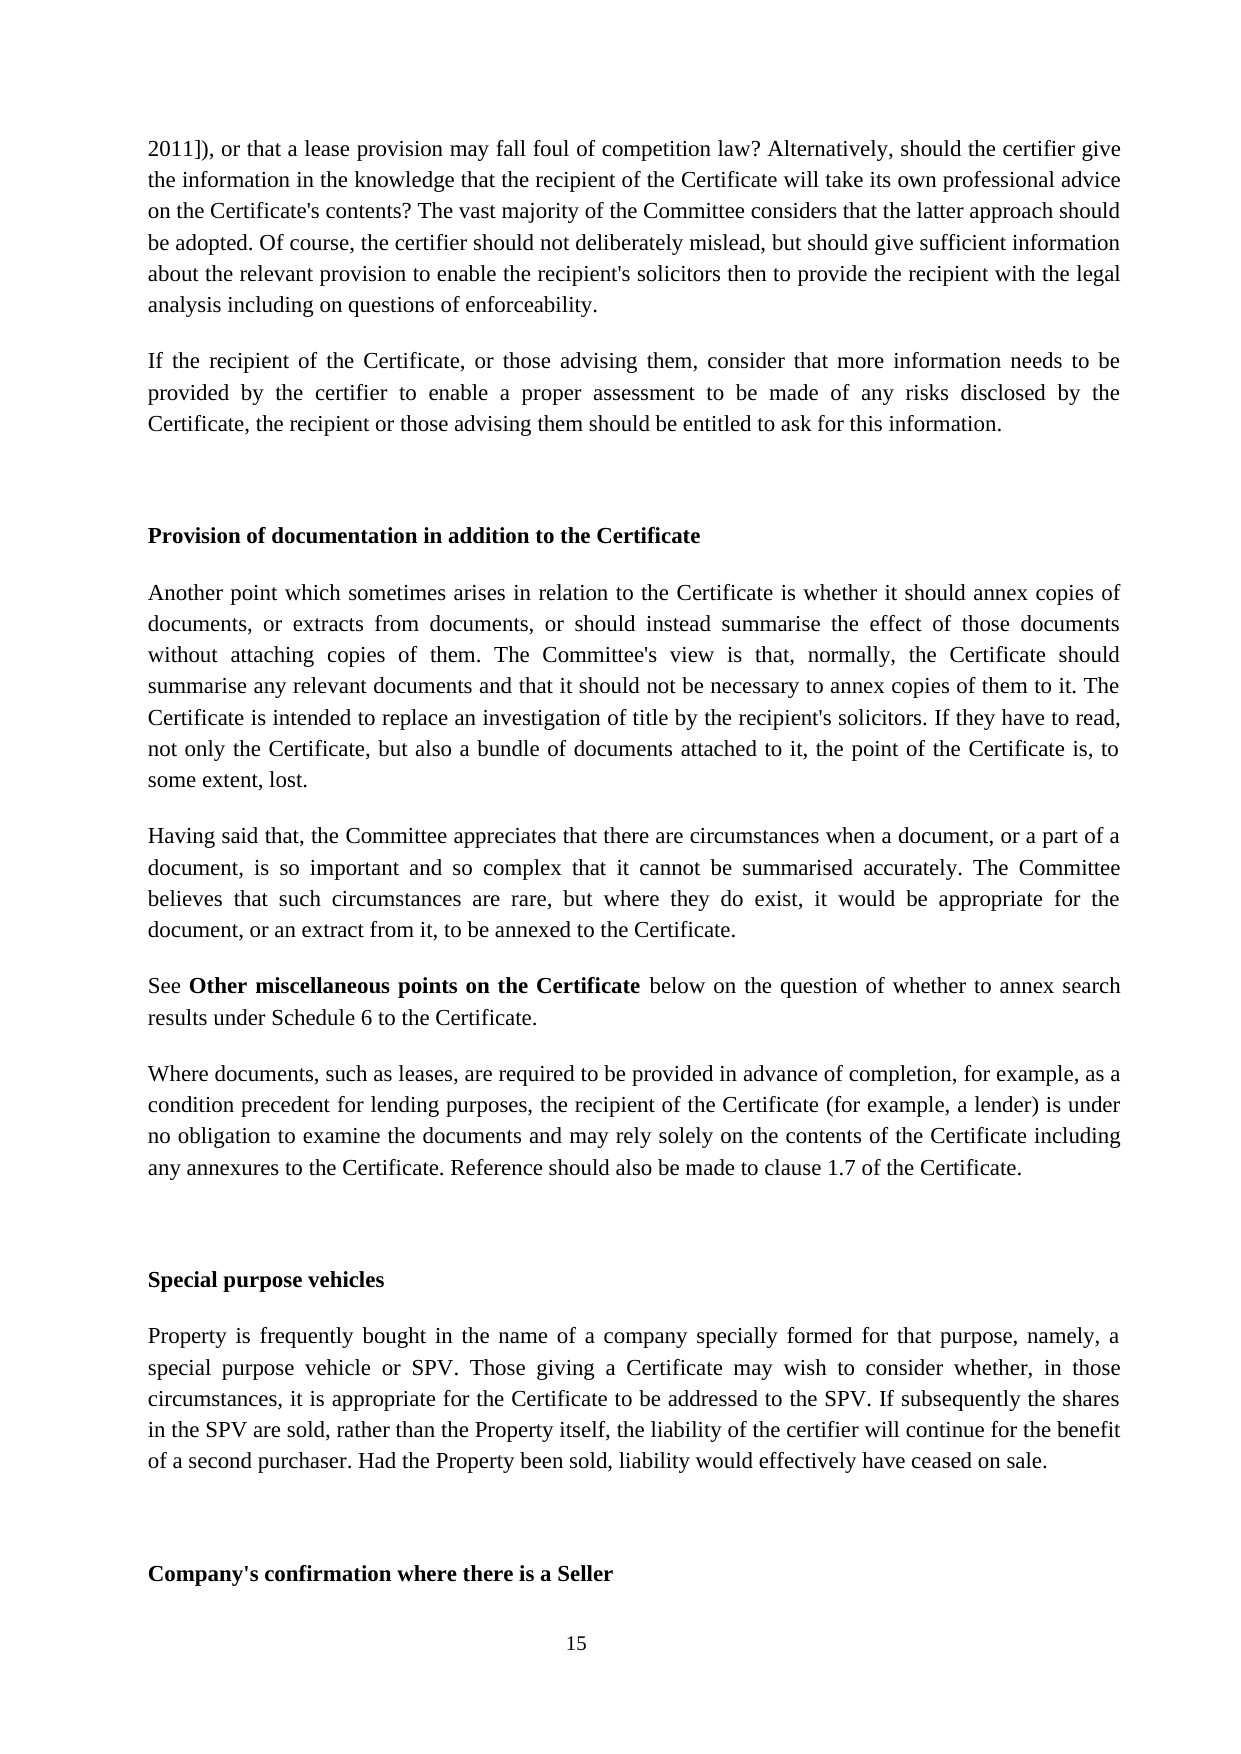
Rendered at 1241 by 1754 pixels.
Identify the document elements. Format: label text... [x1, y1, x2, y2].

text See Other miscellaneous points on the Certificate below on the question of whether to annex search results under Schedule 6 to the Certificate. [148, 968, 1122, 1030]
text If the recipient of the Certificate, or those advising them, consider that more information needs to be provided by the certifier to enable a proper assessment to be made of any risks disclosed by the Certificate, the recipient or those advising them should be entitled to ask for this information. [148, 343, 1122, 436]
text Property is frequently bought in the name of a company specially formed for that purpose, namely, a special purpose vehicle or SPV. Those giving a Certificate may wish to consider whether, in those circumstances, it is appropriate for the Certificate to be addressed to the SPV. If subsequently the shares in the SPV are sold, rather than the Property itself, the liability of the certifier will continue for the benefit of a second purchaser. Had the Property been sold, liability would effectively have ceased on sale. [148, 1318, 1122, 1474]
text Special purpose vehicles [148, 1261, 1122, 1293]
text Where documents, such as leases, are required to be provided in advance of completion, for example, as a condition precedent for lending purposes, the recipient of the Certificate (for example, a lender) is under no obligation to examine the documents and may rely solely on the contents of the Certificate including any annexures to the Certificate. Reference should also be made to clause 1.7 of the Certificate. [148, 1055, 1122, 1180]
text Provision of documentation in addition to the Certificate [148, 518, 1122, 549]
text Company's confirmation where there is a Seller [148, 1555, 1122, 1586]
text Another point which sometimes arises in relation to the Certificate is whether it should annex copies of documents, or extracts from documents, or should instead summarise the effect of those documents without attaching copies of them. The Committee's view is that, normally, the Certificate should summarise any relevant documents and that it should not be necessary to annex copies of them to it. The Certificate is intended to replace an investigation of title by the recipient's solicitors. If they have to read, not only the Certificate, but also a bundle of documents attached to it, the point of the Certificate is, to some extent, lost. [148, 574, 1122, 793]
text Having said that, the Committee appreciates that there are circumstances when a document, or a part of a document, is so important and so complex that it cannot be summarised accurately. The Committee believes that such circumstances are rare, but where they do exist, it would be appropriate for the document, or an extract from it, to be annexed to the Certificate. [148, 818, 1122, 943]
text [148, 130, 1122, 318]
